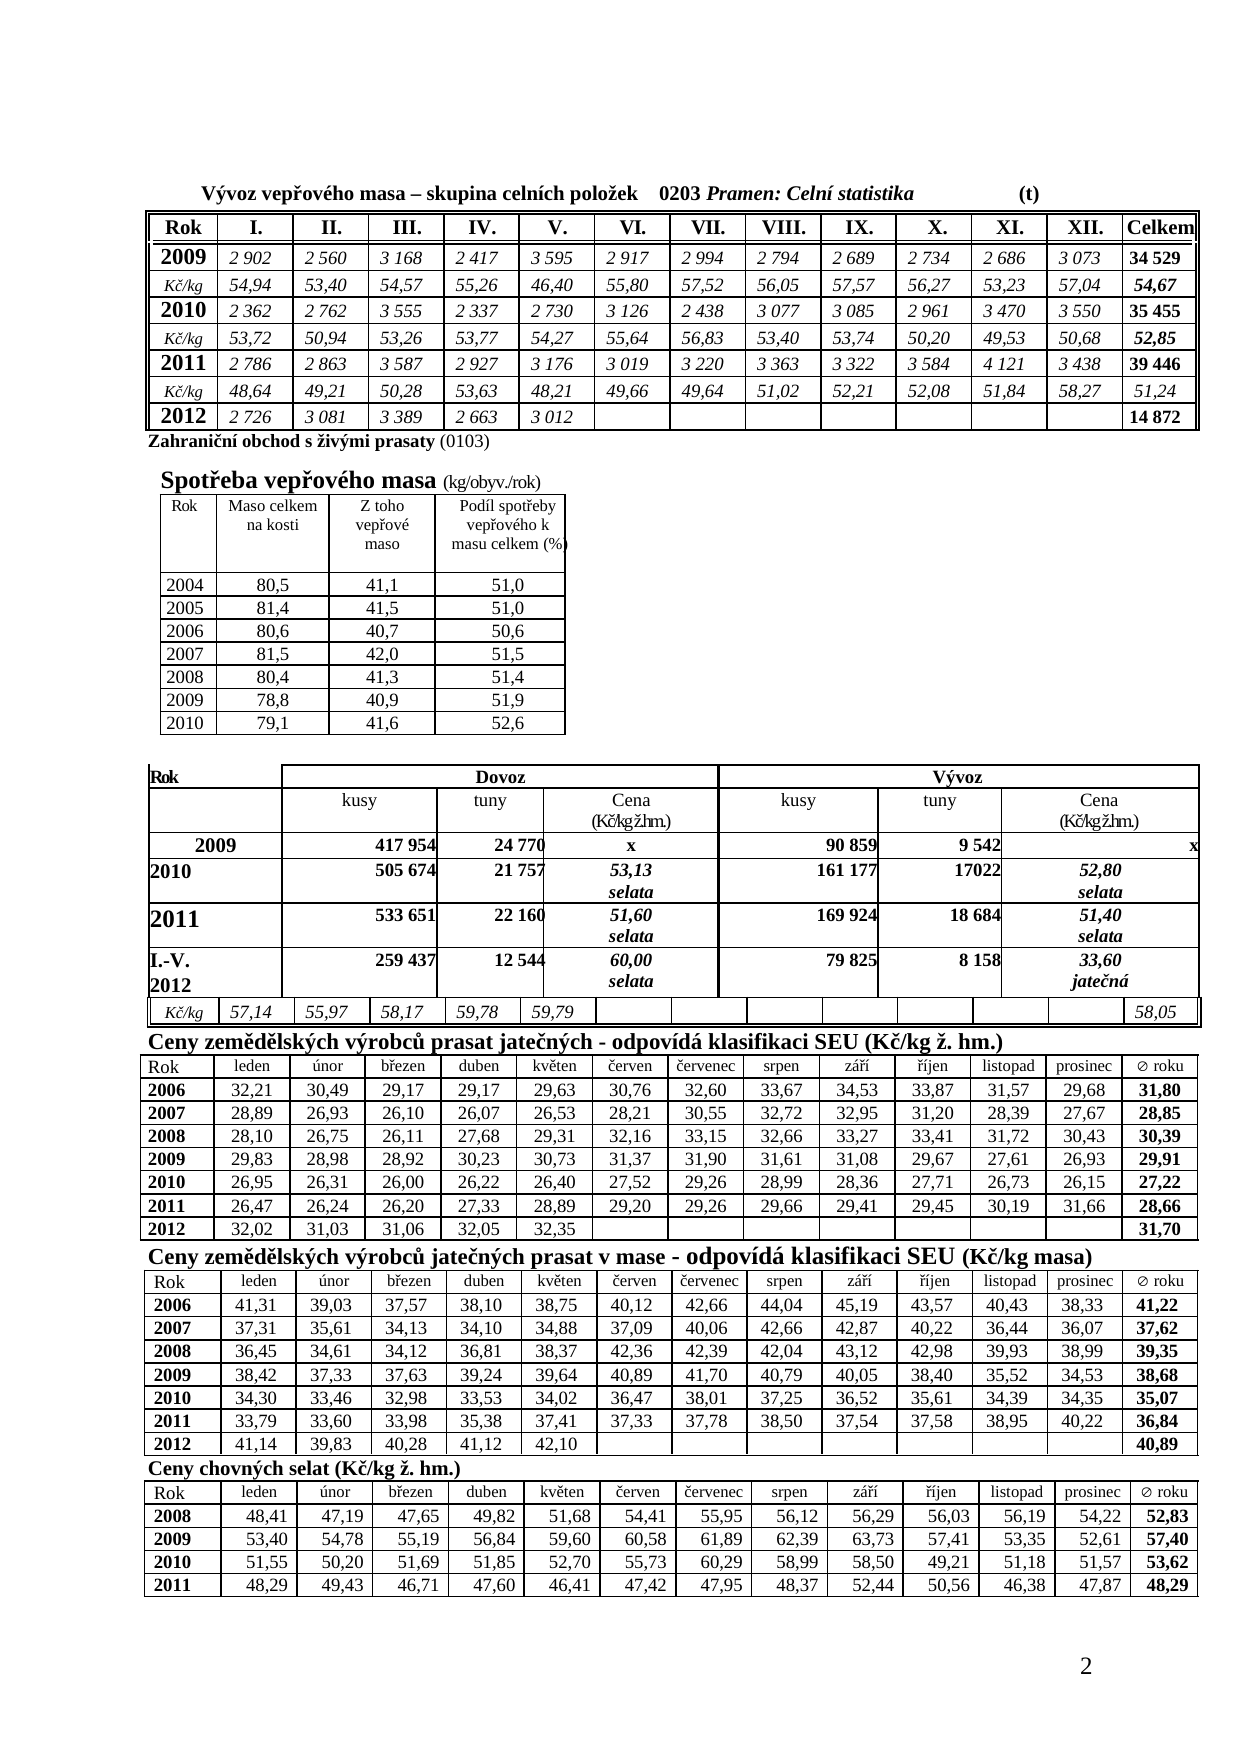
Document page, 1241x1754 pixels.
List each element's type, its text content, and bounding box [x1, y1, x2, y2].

table_cell 29,26 [669, 1171, 743, 1193]
table_cell 28,66 [1123, 1195, 1197, 1216]
table_cell 52,83 [1131, 1505, 1197, 1526]
table_cell 53,35 [980, 1528, 1054, 1549]
table_cell 36,07 [1048, 1317, 1122, 1339]
table_cell 35,61 [297, 1317, 371, 1339]
table_cell 54,94 [218, 271, 292, 296]
table_cell 47,60 [449, 1574, 523, 1596]
table_cell 38,40 [898, 1364, 972, 1385]
table_cell 259 437 [283, 948, 436, 997]
table_cell 31,80 [1123, 1079, 1197, 1100]
table_cell 3 584 [897, 351, 971, 376]
table_cell 37,54 [823, 1410, 896, 1431]
table_cell 53,72 [218, 324, 292, 349]
table_header listopad [973, 1271, 1047, 1293]
table_cell 32,16 [593, 1125, 667, 1147]
table_header říjen [898, 1271, 972, 1293]
table_cell 2 794 [746, 245, 820, 269]
table_cell 31,08 [820, 1148, 894, 1170]
table_cell 2011 [145, 1410, 220, 1431]
table_cell 33,15 [669, 1125, 743, 1147]
table_cell 27,61 [971, 1148, 1045, 1170]
table_cell 57,41 [904, 1528, 978, 1549]
table_cell 51,0 [436, 597, 564, 618]
table_cell [1048, 1433, 1122, 1454]
table_cell 29,66 [744, 1195, 819, 1216]
text Ceny zemědělských výrobců jatečných prasat v mase - odpovídá klasifikaci SEU (Kč/kg masa) [148, 1241, 1093, 1269]
table_cell 41,31 [222, 1294, 295, 1316]
table_cell 35,07 [1123, 1387, 1197, 1408]
table_header Celkem [1123, 215, 1195, 240]
table_cell 50,68 [1048, 324, 1122, 349]
table_cell 42,04 [748, 1341, 821, 1362]
table_cell 2006 [161, 620, 216, 641]
table_cell 47,42 [601, 1574, 675, 1596]
table_cell 32,35 [517, 1218, 592, 1239]
table_cell 40,9 [330, 689, 434, 711]
table_cell 3 550 [1048, 298, 1122, 323]
table_cell 3 168 [369, 245, 443, 269]
table_header březen [373, 1482, 448, 1503]
table_cell 29,83 [215, 1148, 289, 1170]
table_cell 26,93 [1047, 1148, 1121, 1170]
table_cell 33,46 [297, 1387, 371, 1408]
table_cell 52,6 [436, 712, 564, 734]
table_cell 2 786 [218, 351, 292, 376]
table_cell 51,9 [436, 689, 564, 711]
table_cell 39,24 [447, 1364, 521, 1385]
table_cell 26,00 [366, 1171, 440, 1193]
table_cell 49,66 [595, 377, 669, 402]
table_cell 3 176 [520, 351, 594, 376]
table_header květen [525, 1482, 599, 1503]
table_cell 37,33 [598, 1410, 671, 1431]
table_cell 33,60 jatečná [1002, 948, 1198, 997]
table_cell 12 544 [438, 948, 543, 997]
table_cell 31,06 [366, 1218, 440, 1239]
table_cell 33,41 [896, 1125, 970, 1147]
table_cell 505 674 [283, 859, 436, 902]
table_cell 34,13 [372, 1317, 446, 1339]
table_cell 53,40 [222, 1528, 296, 1549]
table_cell 36,44 [973, 1317, 1047, 1339]
table_cell 42,98 [898, 1341, 972, 1362]
table_cell 53,77 [445, 324, 518, 349]
table_cell 41,3 [330, 666, 434, 687]
table_cell 2008 [145, 1505, 220, 1526]
table_cell Kč/kg [150, 377, 217, 402]
table_cell 55,73 [601, 1551, 675, 1573]
table_cell 53,63 [445, 377, 518, 402]
table_cell 34,35 [1048, 1387, 1122, 1408]
table_cell 2006 [145, 1294, 220, 1316]
table_cell 3 085 [822, 298, 895, 323]
table_cell 3 073 [1048, 245, 1122, 269]
table_cell 3 077 [746, 298, 820, 323]
table_cell 27,22 [1123, 1171, 1197, 1193]
table_cell Cena (Kč/kg ž.hm.) [1002, 789, 1198, 832]
table_cell 38,75 [522, 1294, 596, 1316]
table_cell 2009 [150, 833, 281, 857]
table_cell 80,6 [217, 620, 328, 641]
table_cell 29,41 [820, 1195, 894, 1216]
table_cell 2 438 [671, 298, 745, 323]
table_header Rok [161, 495, 216, 572]
table_cell 51,68 [525, 1505, 599, 1526]
table_cell 40,89 [1123, 1433, 1197, 1454]
table_cell 52,85 [1123, 324, 1195, 349]
table_cell 56,29 [828, 1505, 902, 1526]
table_header srpen [752, 1482, 827, 1503]
table_cell 56,03 [904, 1505, 978, 1526]
table_header červen [601, 1482, 675, 1503]
table_cell [973, 1433, 1047, 1454]
table_header březen [372, 1271, 446, 1293]
table_cell 51,02 [746, 377, 820, 402]
table_cell 43,57 [898, 1294, 972, 1316]
table_cell 27,52 [593, 1171, 667, 1193]
table_cell 42,66 [748, 1317, 821, 1339]
table_cell 14 872 [1123, 404, 1195, 429]
table_cell 39,83 [297, 1433, 371, 1454]
table_header říjen [904, 1482, 978, 1503]
table_header roku [1123, 1056, 1197, 1077]
table_cell 2010 [150, 859, 281, 902]
table_cell 32,21 [215, 1079, 289, 1100]
table_header Kč/kg [151, 998, 218, 1023]
table_cell 49,82 [449, 1505, 523, 1526]
table_header květen [517, 1056, 592, 1077]
table_cell [820, 1218, 894, 1239]
table_header srpen [744, 1056, 819, 1077]
table_cell [593, 1218, 667, 1239]
table_cell 38,99 [1048, 1341, 1122, 1362]
table_cell 41,12 [447, 1433, 521, 1454]
table_cell 40,12 [598, 1294, 671, 1316]
table_cell 2 560 [294, 245, 368, 269]
table_cell tuny [438, 789, 543, 832]
table_cell 2 726 [218, 404, 292, 429]
table_cell 2007 [145, 1317, 220, 1339]
table_cell 4 121 [972, 351, 1046, 376]
table_cell 48,37 [752, 1574, 827, 1596]
table_cell 36,84 [1123, 1410, 1197, 1431]
table_header prosinec [1048, 1271, 1122, 1293]
table_cell 56,05 [746, 271, 820, 296]
table_cell 37,33 [297, 1364, 371, 1385]
table_cell 2 689 [822, 245, 895, 269]
table_cell 81,5 [217, 643, 328, 664]
table_cell 54,22 [1056, 1505, 1130, 1526]
table_cell [748, 1433, 821, 1454]
table_cell 60,29 [677, 1551, 751, 1573]
table_cell Cena (Kč/kg ž.hm.) [544, 789, 717, 832]
table_cell 32,72 [744, 1102, 819, 1123]
table_cell 53,26 [369, 324, 443, 349]
table_cell 29,31 [517, 1125, 592, 1147]
table_header [1049, 998, 1123, 1023]
table_cell 38,01 [673, 1387, 746, 1408]
table_cell x [544, 833, 717, 857]
table_cell [669, 1218, 743, 1239]
table_cell 28,99 [744, 1171, 819, 1193]
table_cell 40,22 [898, 1317, 972, 1339]
table_cell 26,73 [971, 1171, 1045, 1193]
table_header září [820, 1056, 894, 1077]
table_cell 51,40 selata [1002, 904, 1198, 947]
table_cell Kč/kg [150, 271, 217, 296]
table_cell 26,75 [291, 1125, 364, 1147]
table_cell 2 663 [445, 404, 518, 429]
table_cell 38,68 [1123, 1364, 1197, 1385]
table_cell 80,4 [217, 666, 328, 687]
table_cell 2 902 [218, 245, 292, 269]
table_cell 45,19 [823, 1294, 896, 1316]
table_cell 2 730 [520, 298, 594, 323]
table_cell 56,19 [980, 1505, 1054, 1526]
table_cell 39,64 [522, 1364, 596, 1385]
table_cell 26,11 [366, 1125, 440, 1147]
table_header VIII. [746, 215, 820, 240]
table_cell 28,39 [971, 1102, 1045, 1123]
table_cell 26,15 [1047, 1171, 1121, 1193]
table_cell 2008 [141, 1125, 213, 1147]
table_cell 24 770 [438, 833, 543, 857]
table_cell 2011 [145, 1574, 220, 1596]
table_cell 2009 [141, 1148, 213, 1170]
table_cell 51,5 [436, 643, 564, 664]
table_cell 51,55 [222, 1551, 296, 1573]
table_cell 51,0 [436, 573, 564, 595]
table_header V. [520, 215, 594, 240]
table_cell 28,36 [820, 1171, 894, 1193]
table_header prosinec [1056, 1482, 1130, 1503]
table_cell 30,23 [442, 1148, 516, 1170]
table_cell 32,05 [442, 1218, 516, 1239]
table_cell 36,52 [823, 1387, 896, 1408]
table_cell 2 863 [294, 351, 368, 376]
table_cell 53,74 [822, 324, 895, 349]
table_cell 41,70 [673, 1364, 746, 1385]
table_cell 31,70 [1123, 1218, 1197, 1239]
table_cell 2 961 [897, 298, 971, 323]
table_cell 26,53 [517, 1102, 592, 1123]
table_cell 42,0 [330, 643, 434, 664]
table_cell 34,53 [820, 1079, 894, 1100]
table_header 58,17 [371, 998, 445, 1023]
table_header Dovoz [283, 766, 717, 787]
table_cell 32,95 [820, 1102, 894, 1123]
table_header září [823, 1271, 896, 1293]
table_cell 38,42 [222, 1364, 295, 1385]
table_cell 40,7 [330, 620, 434, 641]
table_cell 55,64 [595, 324, 669, 349]
table_cell 57,52 [671, 271, 745, 296]
table_header VII. [671, 215, 745, 240]
table_header duben [449, 1482, 523, 1503]
table_header duben [447, 1271, 521, 1293]
table_cell 2011 [150, 351, 217, 376]
table_header leden [222, 1271, 295, 1293]
table_cell 56,12 [752, 1505, 827, 1526]
table_cell 35,52 [973, 1364, 1047, 1385]
table_cell 37,58 [898, 1410, 972, 1431]
table_cell 29,20 [593, 1195, 667, 1216]
table_cell 53,62 [1131, 1551, 1197, 1573]
table_cell tuny [879, 789, 1001, 832]
table_cell [896, 1218, 970, 1239]
table_cell [671, 404, 745, 429]
table_cell 52,80 selata [1002, 859, 1198, 902]
table_cell 34,39 [973, 1387, 1047, 1408]
table_cell 47,19 [298, 1505, 372, 1526]
table_cell 40,43 [973, 1294, 1047, 1316]
table_cell 29,26 [669, 1195, 743, 1216]
table_cell 50,94 [294, 324, 368, 349]
table_cell 54,41 [601, 1505, 675, 1526]
table_cell 27,71 [896, 1171, 970, 1193]
table_header III. [369, 215, 443, 240]
table_header XI. [972, 215, 1046, 240]
table_cell 30,19 [971, 1195, 1045, 1216]
table_cell 42,39 [673, 1341, 746, 1362]
table_cell 27,67 [1047, 1102, 1121, 1123]
table_header únor [298, 1482, 372, 1503]
table_cell 41,22 [1123, 1294, 1197, 1316]
table_cell 39,03 [297, 1294, 371, 1316]
table_cell 2 994 [671, 245, 745, 269]
table_cell 40,06 [673, 1317, 746, 1339]
text Ceny chovných selat (Kč/kg ž. hm.) [148, 1456, 1093, 1480]
table_header [823, 998, 897, 1023]
table_cell 40,05 [823, 1364, 896, 1385]
table_cell 62,39 [752, 1528, 827, 1549]
table_cell 3 220 [671, 351, 745, 376]
table_cell x [1002, 833, 1198, 857]
table_cell 2 417 [445, 245, 518, 269]
table_cell 2010 [145, 1387, 220, 1408]
table_cell [822, 404, 895, 429]
table_cell 55,19 [373, 1528, 448, 1549]
table_cell 41,6 [330, 712, 434, 734]
table_cell 22 160 [438, 904, 543, 947]
table_cell [971, 1218, 1045, 1239]
table_cell 33,98 [372, 1410, 446, 1431]
table_cell 169 924 [720, 904, 877, 947]
table_cell kusy [283, 789, 436, 832]
table_cell 18 684 [879, 904, 1001, 947]
table_cell [744, 1218, 819, 1239]
table_cell 26,31 [291, 1171, 364, 1193]
table_cell 30,76 [593, 1079, 667, 1100]
table_cell 28,89 [517, 1195, 592, 1216]
table_cell 2009 [161, 689, 216, 711]
table_header [672, 998, 746, 1023]
table_cell 52,21 [822, 377, 895, 402]
table_cell 3 322 [822, 351, 895, 376]
table_cell 30,49 [291, 1079, 364, 1100]
table_header Rok [141, 1056, 213, 1077]
table_cell 41,5 [330, 597, 434, 618]
table_cell 40,28 [372, 1433, 446, 1454]
table_cell 37,78 [673, 1410, 746, 1431]
table_header listopad [971, 1056, 1045, 1077]
table_cell [1048, 404, 1122, 429]
table_cell 28,85 [1123, 1102, 1197, 1123]
table_cell 34,10 [447, 1317, 521, 1339]
table_cell 31,72 [971, 1125, 1045, 1147]
table_cell [898, 1433, 972, 1454]
table_cell [897, 404, 971, 429]
table_cell 38,10 [447, 1294, 521, 1316]
table_cell 31,57 [971, 1079, 1045, 1100]
table_cell 44,04 [748, 1294, 821, 1316]
table_cell 37,57 [372, 1294, 446, 1316]
table_cell 51,85 [449, 1551, 523, 1573]
table_cell 47,65 [373, 1505, 448, 1526]
table_cell 48,29 [222, 1574, 296, 1596]
table_header Rok [145, 1271, 220, 1293]
table_cell 37,63 [372, 1364, 446, 1385]
table_cell 2 362 [218, 298, 292, 323]
table_cell 33,53 [447, 1387, 521, 1408]
table_cell 53,23 [972, 271, 1046, 296]
table_header IV. [445, 215, 518, 240]
table_cell 26,93 [291, 1102, 364, 1123]
table_cell 36,81 [447, 1341, 521, 1362]
table_cell 81,4 [217, 597, 328, 618]
table_cell 29,63 [517, 1079, 592, 1100]
table_cell 2009 [145, 1528, 220, 1549]
table_cell 52,61 [1056, 1528, 1130, 1549]
table_cell 42,10 [522, 1433, 596, 1454]
table_cell 533 651 [283, 904, 436, 947]
table_cell 3 438 [1048, 351, 1122, 376]
table_cell 47,95 [677, 1574, 751, 1596]
table_header I. [218, 215, 292, 240]
table_cell 37,31 [222, 1317, 295, 1339]
table_header březen [366, 1056, 440, 1077]
table_cell 41,14 [222, 1433, 295, 1454]
table_cell 2 917 [595, 245, 669, 269]
table_cell 52,70 [525, 1551, 599, 1573]
table_cell 48,64 [218, 377, 292, 402]
table_cell 34,61 [297, 1341, 371, 1362]
table_header září [828, 1482, 902, 1503]
table_cell 27,68 [442, 1125, 516, 1147]
table_cell 417 954 [283, 833, 436, 857]
table_cell 9 542 [879, 833, 1001, 857]
table_cell 57,04 [1048, 271, 1122, 296]
table_cell 38,33 [1048, 1294, 1122, 1316]
table_cell 46,71 [373, 1574, 448, 1596]
table_cell 60,58 [601, 1528, 675, 1549]
table_cell 37,62 [1123, 1317, 1197, 1339]
table_header 59,78 [446, 998, 520, 1023]
table_cell 47,87 [1056, 1574, 1130, 1596]
table_cell 2007 [161, 643, 216, 664]
table_cell 49,43 [298, 1574, 372, 1596]
table_cell 80,5 [217, 573, 328, 595]
table_header X. [897, 215, 971, 240]
table_cell [972, 404, 1046, 429]
table_cell kusy [720, 789, 877, 832]
table_header srpen [748, 1271, 821, 1293]
table_cell 26,07 [442, 1102, 516, 1123]
table_cell 3 587 [369, 351, 443, 376]
table_cell 30,55 [669, 1102, 743, 1123]
table_cell 2004 [161, 573, 216, 595]
table_header červenec [677, 1482, 751, 1503]
table_cell 59,60 [525, 1528, 599, 1549]
table_cell 63,73 [828, 1528, 902, 1549]
table_cell 34,30 [222, 1387, 295, 1408]
table_header [748, 998, 822, 1023]
table_cell 31,66 [1047, 1195, 1121, 1216]
table_cell 2012 [150, 404, 217, 429]
table_cell 30,43 [1047, 1125, 1121, 1147]
table_cell 50,6 [436, 620, 564, 641]
table_cell 32,66 [744, 1125, 819, 1147]
table_cell 3 081 [294, 404, 368, 429]
table_cell 3 595 [520, 245, 594, 269]
table_cell 27,33 [442, 1195, 516, 1216]
table_header duben [442, 1056, 516, 1077]
table_header listopad [980, 1482, 1054, 1503]
table_cell 2012 [145, 1433, 220, 1454]
table_cell 29,17 [442, 1079, 516, 1100]
table_cell 34,12 [372, 1341, 446, 1362]
table_cell 36,45 [222, 1341, 295, 1362]
table_cell 43,12 [823, 1341, 896, 1362]
table_cell 29,17 [366, 1079, 440, 1100]
table_header roku [1131, 1482, 1197, 1503]
table_header říjen [896, 1056, 970, 1077]
table_cell 79,1 [217, 712, 328, 734]
table_cell 46,40 [520, 271, 594, 296]
table_header leden [215, 1056, 289, 1077]
table_cell 37,25 [748, 1387, 821, 1408]
table_header Rok [150, 764, 281, 787]
table_cell 3 555 [369, 298, 443, 323]
table_header únor [291, 1056, 364, 1077]
table_cell 2010 [145, 1551, 220, 1573]
table_header IX. [822, 215, 895, 240]
table_header II. [294, 215, 368, 240]
table_cell 53,40 [294, 271, 368, 296]
table_cell 31,03 [291, 1218, 364, 1239]
table_cell 34,53 [1048, 1364, 1122, 1385]
table_cell 34,88 [522, 1317, 596, 1339]
table_cell 3 363 [746, 351, 820, 376]
table_header 59,79 [521, 998, 595, 1023]
table_cell 54,57 [369, 271, 443, 296]
table_cell 46,38 [980, 1574, 1054, 1596]
table_cell 50,56 [904, 1574, 978, 1596]
table_cell 56,27 [897, 271, 971, 296]
table_cell [595, 404, 669, 429]
text Spotřeba vepřového masa (kg/obyv./rok) [160, 465, 565, 494]
table_cell 49,21 [904, 1551, 978, 1573]
table_cell 53,40 [746, 324, 820, 349]
table_cell 2 762 [294, 298, 368, 323]
table_cell 2 927 [445, 351, 518, 376]
table_cell 51,57 [1056, 1551, 1130, 1573]
table_cell 42,87 [823, 1317, 896, 1339]
table_cell [598, 1433, 671, 1454]
table_header prosinec [1047, 1056, 1121, 1077]
table_header roku [1123, 1271, 1197, 1293]
table_cell 3 389 [369, 404, 443, 429]
table_cell 61,89 [677, 1528, 751, 1549]
table_cell 33,87 [896, 1079, 970, 1100]
table_header Maso celkem na kosti [217, 495, 328, 572]
table_cell 55,80 [595, 271, 669, 296]
table_cell 33,60 [297, 1410, 371, 1431]
table_cell 57,40 [1131, 1528, 1197, 1549]
table_header 58,05 [1125, 998, 1197, 1023]
table_header [898, 998, 972, 1023]
table_header [974, 998, 1048, 1023]
table_cell 28,89 [215, 1102, 289, 1123]
table_cell 161 177 [720, 859, 877, 902]
table_cell 2008 [161, 666, 216, 687]
table_cell 28,10 [215, 1125, 289, 1147]
table_cell 79 825 [720, 948, 877, 997]
table_cell 40,89 [598, 1364, 671, 1385]
table_cell 33,79 [222, 1410, 295, 1431]
table_cell 56,83 [671, 324, 745, 349]
table_cell 2011 [141, 1195, 213, 1216]
table_cell 31,37 [593, 1148, 667, 1170]
table_cell 28,98 [291, 1148, 364, 1170]
table_cell 28,21 [593, 1102, 667, 1123]
table_cell I.-V. 2012 [150, 948, 281, 997]
table_header Z toho vepřové maso [330, 495, 434, 572]
table_cell 49,21 [294, 377, 368, 402]
table_cell 2012 [141, 1218, 213, 1239]
table_header červenec [673, 1271, 746, 1293]
table_cell 2011 [150, 904, 281, 947]
table_cell 53,13 selata [544, 859, 717, 902]
table_cell 52,08 [897, 377, 971, 402]
table_cell 50,20 [897, 324, 971, 349]
table_cell 8 158 [879, 948, 1001, 997]
table_cell 3 126 [595, 298, 669, 323]
table_cell 78,8 [217, 689, 328, 711]
table_cell 31,61 [744, 1148, 819, 1170]
table_cell 28,92 [366, 1148, 440, 1170]
table_cell 37,09 [598, 1317, 671, 1339]
table_cell 30,39 [1123, 1125, 1197, 1147]
table_cell 50,20 [298, 1551, 372, 1573]
table_cell 39 446 [1123, 351, 1195, 376]
table_cell 3 012 [520, 404, 594, 429]
table_header Vývoz [720, 766, 1198, 787]
table_cell 55,26 [445, 271, 518, 296]
table_cell 49,53 [972, 324, 1046, 349]
table_cell 60,00 selata [544, 948, 717, 997]
table_cell 26,22 [442, 1171, 516, 1193]
table_cell 30,73 [517, 1148, 592, 1170]
table_cell 26,95 [215, 1171, 289, 1193]
table_cell 26,20 [366, 1195, 440, 1216]
table_cell 41,1 [330, 573, 434, 595]
table_header VI. [595, 215, 669, 240]
table_header únor [297, 1271, 371, 1293]
table_cell 51,84 [972, 377, 1046, 402]
table_cell 26,40 [517, 1171, 592, 1193]
table_cell 54,67 [1123, 271, 1195, 296]
table_cell 2009 [148, 240, 217, 269]
table_cell 38,50 [748, 1410, 821, 1431]
table_cell 38,95 [973, 1410, 1047, 1431]
table_header [597, 998, 671, 1023]
table_cell 35,38 [447, 1410, 521, 1431]
table_cell 21 757 [438, 859, 543, 902]
table_cell 32,98 [372, 1387, 446, 1408]
table_cell 51,18 [980, 1551, 1054, 1573]
table_header XII. [1048, 215, 1122, 240]
table_cell [1047, 1218, 1121, 1239]
text Ceny zemědělských výrobců prasat jatečných - odpovídá klasifikaci SEU (Kč/kg ž. hm.) [148, 1028, 1093, 1054]
table_cell 39,93 [973, 1341, 1047, 1362]
table_cell [673, 1433, 746, 1454]
table_cell 34,02 [522, 1387, 596, 1408]
table_cell 42,36 [598, 1341, 671, 1362]
table_cell 29,68 [1047, 1079, 1121, 1100]
table_header květen [522, 1271, 596, 1293]
table_cell 2008 [145, 1341, 220, 1362]
table_cell 54,27 [520, 324, 594, 349]
table_cell 31,90 [669, 1148, 743, 1170]
table_header leden [222, 1482, 296, 1503]
table_cell 37,41 [522, 1410, 596, 1431]
table_cell 26,47 [215, 1195, 289, 1216]
table_header Podíl spotřeby vepřového k masu celkem (%) [436, 495, 564, 572]
table_cell 2006 [141, 1079, 213, 1100]
table_cell Kč/kg [150, 324, 217, 349]
table_cell 29,67 [896, 1148, 970, 1170]
table_cell 51,60 selata [544, 904, 717, 947]
table_cell 36,47 [598, 1387, 671, 1408]
table_cell 58,27 [1048, 377, 1122, 402]
table_cell 2005 [161, 597, 216, 618]
table_cell [150, 789, 281, 832]
table_header 55,97 [295, 998, 369, 1023]
table_cell 2010 [141, 1171, 213, 1193]
table_cell 2007 [141, 1102, 213, 1123]
table_cell 33,67 [744, 1079, 819, 1100]
table_header červen [593, 1056, 667, 1077]
table_cell 90 859 [720, 833, 877, 857]
table_cell 32,02 [215, 1218, 289, 1239]
table_cell [823, 1433, 896, 1454]
table_cell 2 686 [972, 245, 1046, 269]
table_cell 48,41 [222, 1505, 296, 1526]
table_cell 39,35 [1123, 1341, 1197, 1362]
table_cell 48,21 [520, 377, 594, 402]
table_cell 51,24 [1123, 377, 1195, 402]
table_cell 56,84 [449, 1528, 523, 1549]
table_cell 51,4 [436, 666, 564, 687]
text Zahraniční obchod s živými prasaty (0103) [148, 431, 1093, 452]
table_cell 35,61 [898, 1387, 972, 1408]
table_cell 31,20 [896, 1102, 970, 1123]
table_cell 3 019 [595, 351, 669, 376]
table_cell 29,45 [896, 1195, 970, 1216]
table_cell 3 470 [972, 298, 1046, 323]
table_header červenec [669, 1056, 743, 1077]
table_cell 58,99 [752, 1551, 827, 1573]
table_cell 50,28 [369, 377, 443, 402]
table_cell 57,57 [822, 271, 895, 296]
table_cell 2010 [150, 298, 217, 323]
table_cell 2010 [161, 712, 216, 734]
table_cell 40,22 [1048, 1410, 1122, 1431]
table_cell 38,37 [522, 1341, 596, 1362]
table_cell 2 337 [445, 298, 518, 323]
table_header červen [598, 1271, 671, 1293]
table_cell 26,24 [291, 1195, 364, 1216]
table_cell 2009 [145, 1364, 220, 1385]
table_cell 58,50 [828, 1551, 902, 1573]
table_cell 54,78 [298, 1528, 372, 1549]
table_cell 35 455 [1123, 298, 1195, 323]
table_header Rok [145, 1482, 220, 1503]
table_cell 33,27 [820, 1125, 894, 1147]
table_header Rok [150, 215, 217, 240]
table_cell 32,60 [669, 1079, 743, 1100]
table_cell 55,95 [677, 1505, 751, 1526]
table_cell 26,10 [366, 1102, 440, 1123]
text Vývoz vepřového masa – skupina celních položek 0203 Pramen: Celní statistika (t) [148, 179, 1093, 206]
table_cell 29,91 [1123, 1148, 1197, 1170]
table_cell 40,79 [748, 1364, 821, 1385]
table_header 57,14 [220, 998, 294, 1023]
table_cell 48,29 [1131, 1574, 1197, 1596]
table_cell 51,69 [373, 1551, 448, 1573]
table_cell [746, 404, 820, 429]
table_cell 17022 [879, 859, 1001, 902]
table_cell 34 529 [1123, 240, 1198, 269]
table_cell 52,44 [828, 1574, 902, 1596]
table_cell 42,66 [673, 1294, 746, 1316]
table_cell 2 734 [897, 245, 971, 269]
table_cell 46,41 [525, 1574, 599, 1596]
table_cell 49,64 [671, 377, 745, 402]
